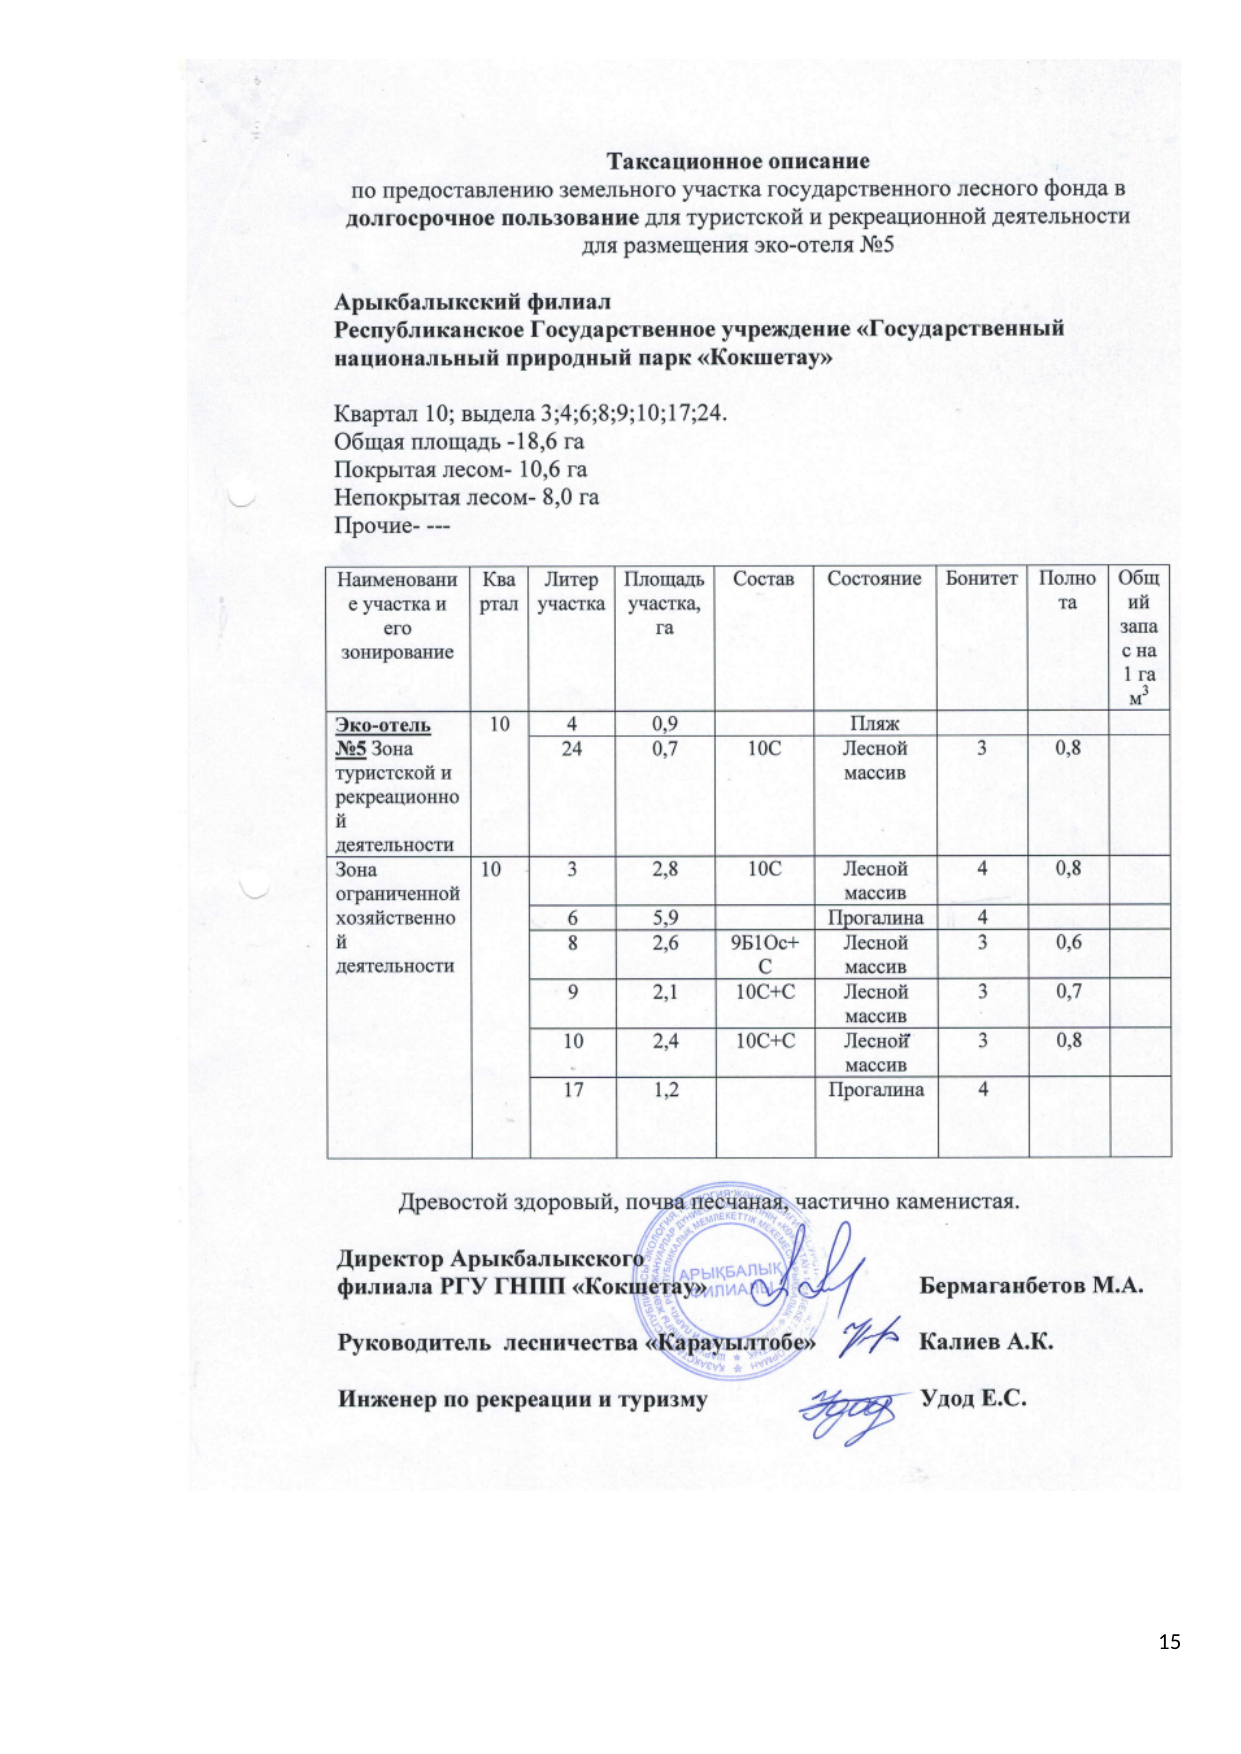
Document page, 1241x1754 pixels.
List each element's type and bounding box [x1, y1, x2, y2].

picture [177, 59, 1182, 1491]
